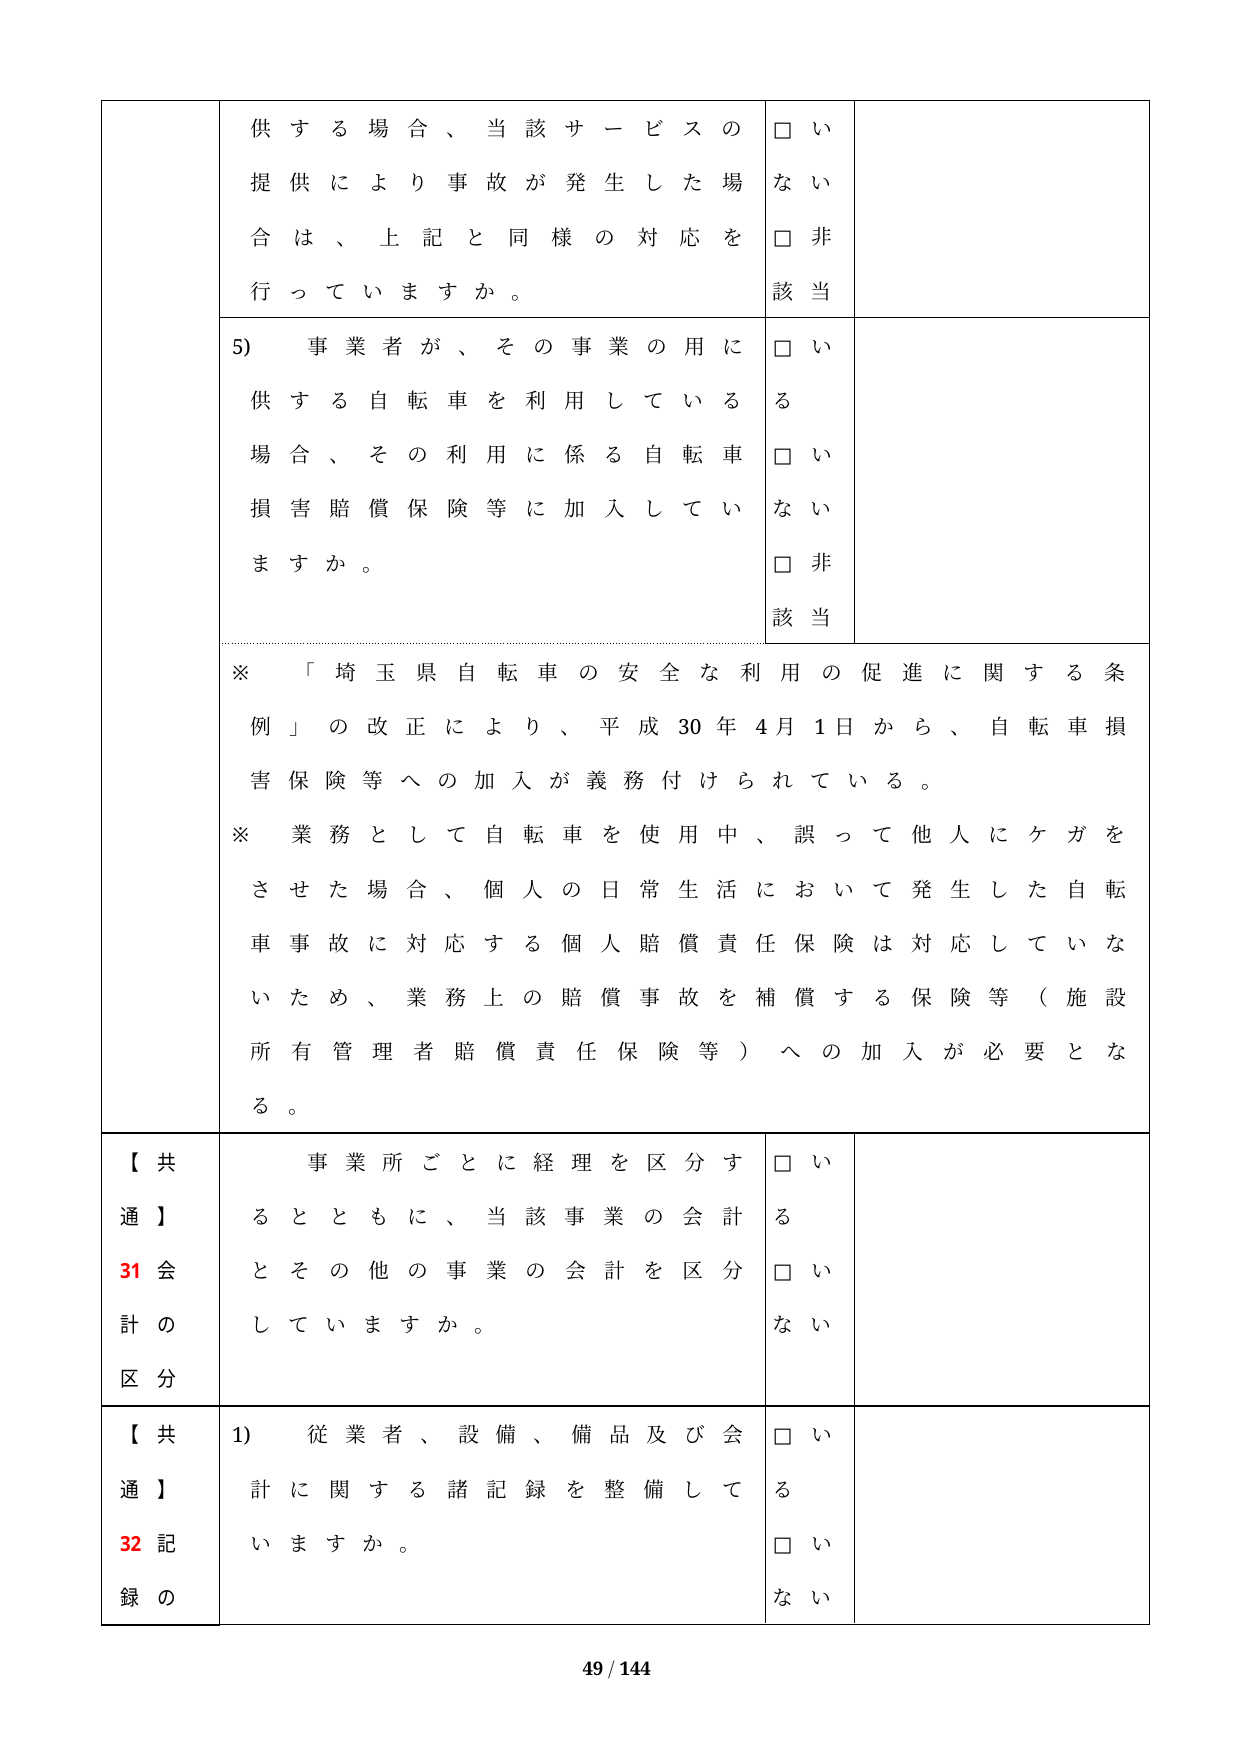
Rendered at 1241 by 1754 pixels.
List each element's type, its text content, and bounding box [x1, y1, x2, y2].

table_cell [220, 101, 765, 317]
table_cell 5) 事業者が、その事業の用に供する自転車を利用している場合、その利用に係る自転車損害賠償保険等に加入していますか。 [220, 318, 765, 643]
table_cell □いる □いない □非該当 [766, 318, 854, 643]
table_cell 【共通】 31 会計の区分 [102, 1134, 219, 1405]
table_cell □いる □いない [766, 1134, 854, 1405]
table_cell ※ 「埼玉県自転車の安全な利用の促進に関する条例」の改正により、平成30年4月1日から、自転車損害保険等への加入が義務付けられている。 ※ 業務として自転車を使用中、誤って他人にケガをさせた場合、個人の日常生活において発生した自転車事故に対応する個人賠償責任保険は対応していないため、業務上の賠償事故を補償する保険等（施設所有管理者賠償責任保険等）への加入が必要となる。 [220, 643, 1149, 1132]
table_cell 1) 従業者、設備、備品及び会計に関する諸記録を整備していますか。 [220, 1407, 765, 1623]
table_cell [855, 101, 1149, 317]
table_cell □いる □いない □非該当 [766, 101, 854, 317]
table_cell 【共通】 32 記録の 整備 [102, 1407, 219, 1623]
table_cell [855, 1134, 1149, 1405]
table_cell □いる □いない [766, 1407, 854, 1623]
table_cell [855, 318, 1149, 643]
table_cell [855, 1407, 1149, 1623]
table_cell 事業所ごとに経理を区分するとともに、当該事業の会計とその他の事業の会計を区分していますか。 [220, 1134, 765, 1405]
